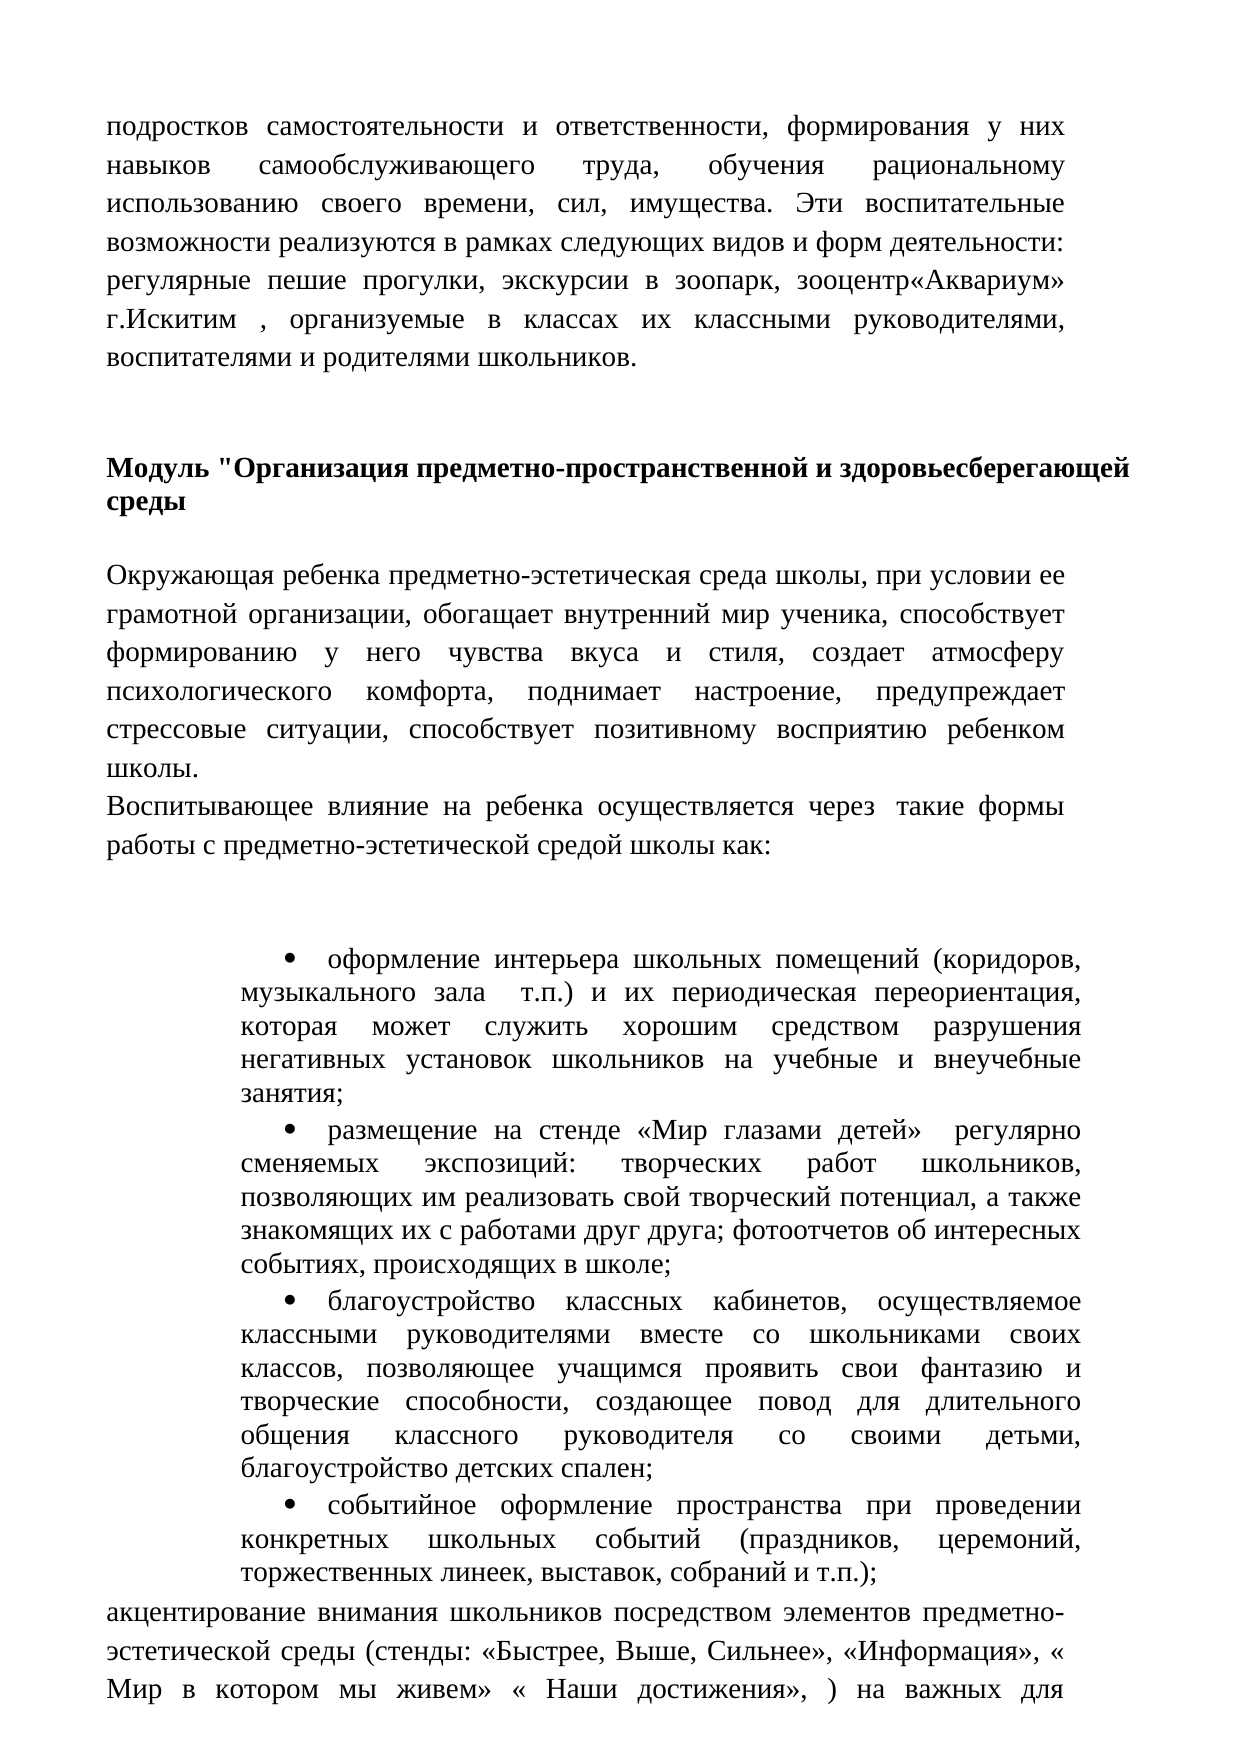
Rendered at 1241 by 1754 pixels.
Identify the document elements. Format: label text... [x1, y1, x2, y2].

list оформление интерьера школьных помещений (коридоров, музыкального зала т.п.) и их периодическая переориентация, которая может служить хорошим средством разрушения негативных установок школьников на учебные и внеучебные занятия; [240, 941, 1082, 1109]
text Окружающая ребенка предметно-эстетическая среда школы, при условии ее грамотной организации, обогащает внутренний мир ученика, способствует формированию у него чувства вкуса и стиля, создает атмосферу психологического комфорта, поднимает настроение, предупреждает стрессовые ситуации, способствует позитивному восприятию ребенком школы. [106, 557, 1065, 783]
text Воспитывающее влияние на ребенка осуществляется через такие формы работы с предметно-эстетической средой школы как: [106, 788, 1064, 861]
text Модуль "Организация предметно-пространственной и здоровьесберегающей среды [106, 450, 1137, 517]
list благоустройство классных кабинетов, осуществляемое классными руководителями вместе со школьниками своих классов, позволяющее учащимся проявить свои фантазию и творческие способности, создающее повод для длительного общения классного руководителя со своими детьми, благоустройство детских спален; [240, 1283, 1082, 1484]
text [106, 108, 1065, 373]
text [106, 1594, 1065, 1705]
list событийное оформление пространства при проведении конкретных школьных событий (праздников, церемоний, торжественных линеек, выставок, собраний и т.п.); [240, 1487, 1082, 1588]
list размещение на стенде «Мир глазами детей» регулярно сменяемых экспозиций: творческих работ школьников, позволяющих им реализовать свой творческий потенциал, а также знакомящих их с работами друг друга; фотоотчетов об интересных событиях, происходящих в школе; [240, 1112, 1082, 1279]
